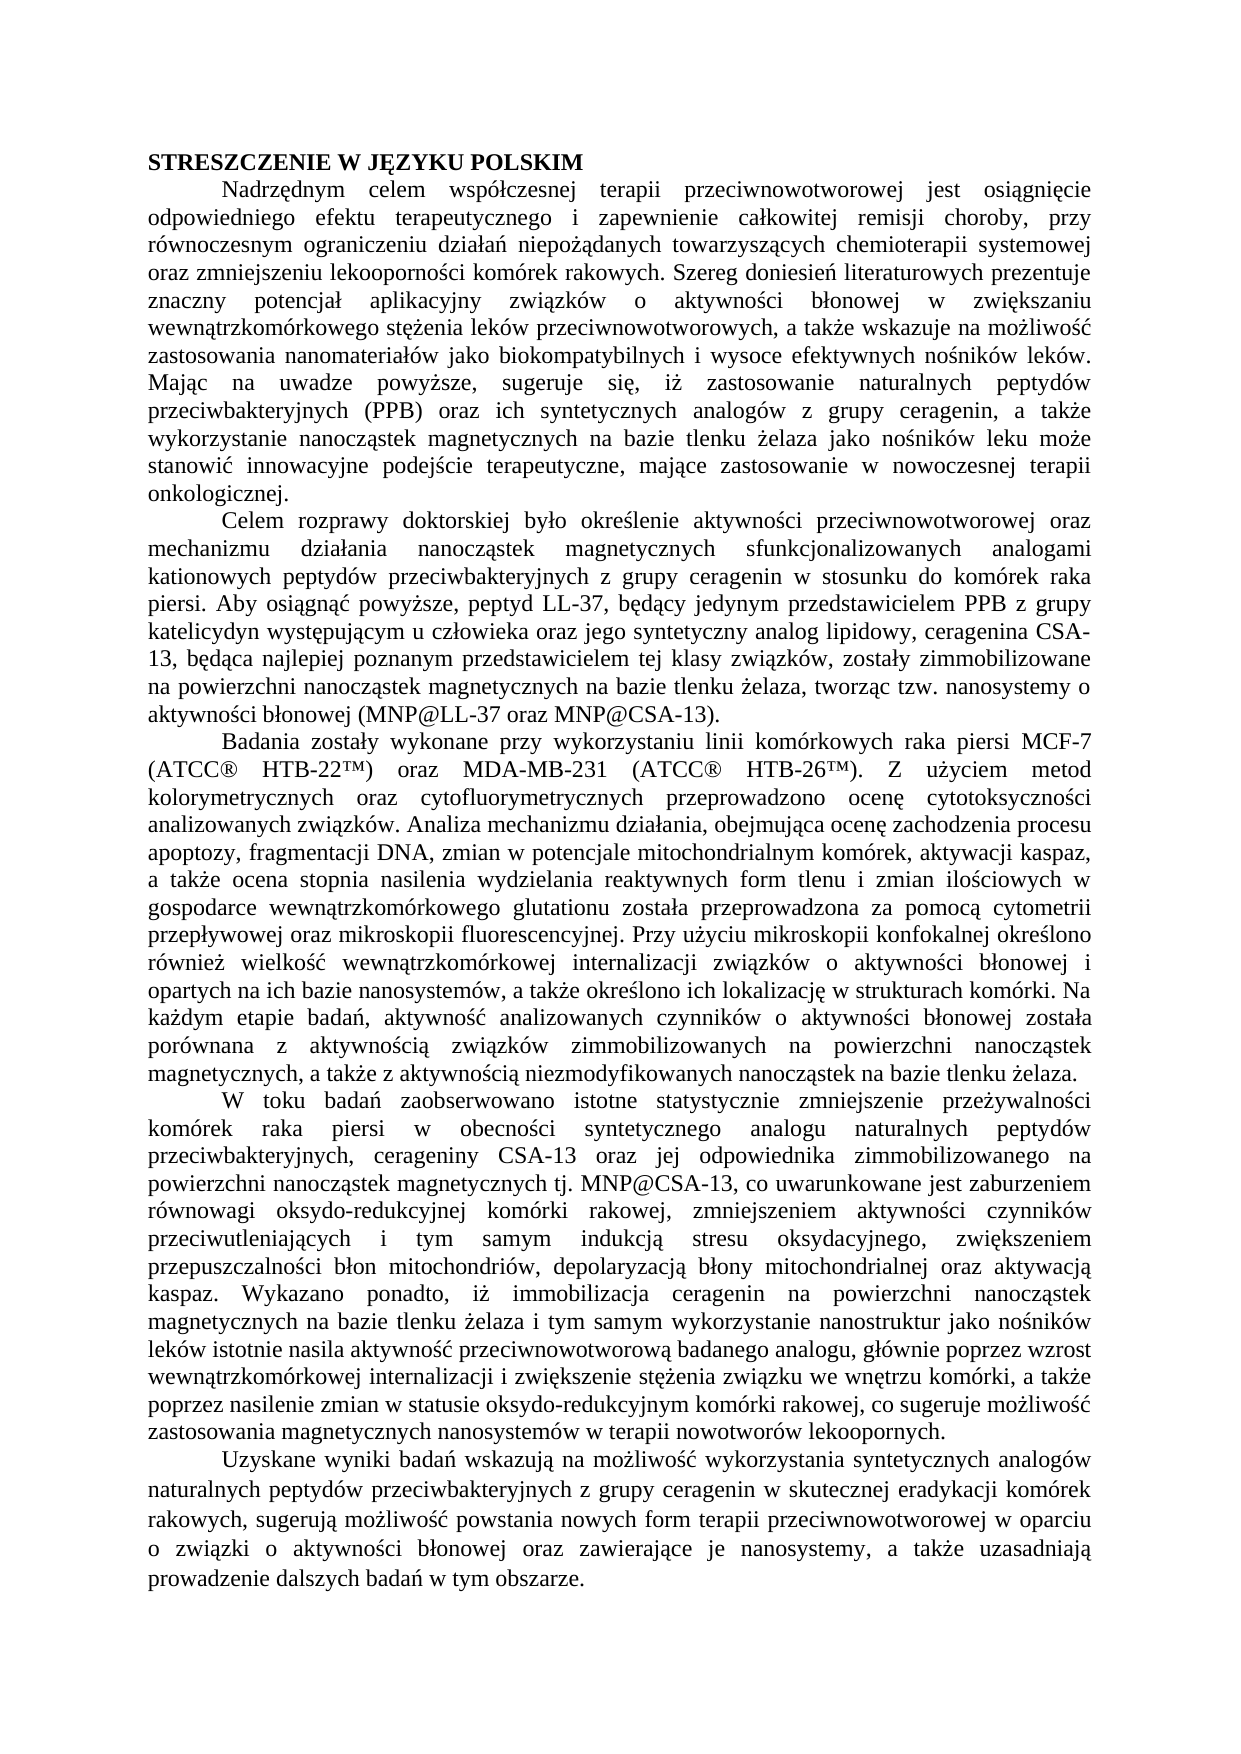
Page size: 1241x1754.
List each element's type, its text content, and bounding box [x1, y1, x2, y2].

text Badania zostały wykonane przy wykorzystaniu linii komórkowych raka piersi MCF-7 (ATCC® HTB-22™) oraz MDA-MB-231 (ATCC® HTB-26™). Z użyciem metod kolorymetrycznych oraz cytofluorymetrycznych przeprowadzono ocenę cytotoksyczności analizowanych związków. Analiza mechanizmu działania, obejmująca ocenę zachodzenia procesu apoptozy, fragmentacji DNA, zmian w potencjale mitochondrialnym komórek, aktywacji kaspaz, a także ocena stopnia nasilenia wydzielania reaktywnych form tlenu i zmian ilościowych w gospodarce wewnątrzkomórkowego glutationu została przeprowadzona za pomocą cytometrii przepływowej oraz mikroskopii fluorescencyjnej. Przy użyciu mikroskopii konfokalnej określono również wielkość wewnątrzkomórkowej internalizacji związków o aktywności błonowej i opartych na ich bazie nanosystemów, a także określono ich lokalizację w strukturach komórki. Na każdym etapie badań, aktywność analizowanych czynników o aktywności błonowej została porównana z aktywnością związków zimmobilizowanych na powierzchni nanocząstek magnetycznych, a także z aktywnością niezmodyfikowanych nanocząstek na bazie tlenku żelaza. [148, 727, 1093, 1086]
text Uzyskane wyniki badań wskazują na możliwość wykorzystania syntetycznych analogów naturalnych peptydów przeciwbakteryjnych z grupy ceragenin w skutecznej eradykacji komórek rakowych, sugerują możliwość powstania nowych form terapii przeciwnowotworowej w oparciu o związki o aktywności błonowej oraz zawierające je nanosystemy, a także uzasadniają prowadzenie dalszych badań w tym obszarze. [148, 1445, 1093, 1592]
text STRESZCZENIE W JĘZYKU POLSKIM [148, 148, 1093, 175]
text W toku badań zaobserwowano istotne statystycznie zmniejszenie przeżywalności komórek raka piersi w obecności syntetycznego analogu naturalnych peptydów przeciwbakteryjnych, cerageniny CSA-13 oraz jej odpowiednika zimmobilizowanego na powierzchni nanocząstek magnetycznych tj. MNP@CSA-13, co uwarunkowane jest zaburzeniem równowagi oksydo-redukcyjnej komórki rakowej, zmniejszeniem aktywności czynników przeciwutleniających i tym samym indukcją stresu oksydacyjnego, zwiększeniem przepuszczalności błon mitochondriów, depolaryzacją błony mitochondrialnej oraz aktywacją kaspaz. Wykazano ponadto, iż immobilizacja ceragenin na powierzchni nanocząstek magnetycznych na bazie tlenku żelaza i tym samym wykorzystanie nanostruktur jako nośników leków istotnie nasila aktywność przeciwnowotworową badanego analogu, głównie poprzez wzrost wewnątrzkomórkowej internalizacji i zwiększenie stężenia związku we wnętrzu komórki, a także poprzez nasilenie zmian w statusie oksydo-redukcyjnym komórki rakowej, co sugeruje możliwość zastosowania magnetycznych nanosystemów w terapii nowotworów lekoopornych. [148, 1086, 1093, 1445]
text Nadrzędnym celem współczesnej terapii przeciwnowotworowej jest osiągnięcie odpowiedniego efektu terapeutycznego i zapewnienie całkowitej remisji choroby, przy równoczesnym ograniczeniu działań niepożądanych towarzyszących chemioterapii systemowej oraz zmniejszeniu lekooporności komórek rakowych. Szereg doniesień literaturowych prezentuje znaczny potencjał aplikacyjny związków o aktywności błonowej w zwiększaniu wewnątrzkomórkowego stężenia leków przeciwnowotworowych, a także wskazuje na możliwość zastosowania nanomateriałów jako biokompatybilnych i wysoce efektywnych nośników leków. Mając na uwadze powyższe, sugeruje się, iż zastosowanie naturalnych peptydów przeciwbakteryjnych (PPB) oraz ich syntetycznych analogów z grupy ceragenin, a także wykorzystanie nanocząstek magnetycznych na bazie tlenku żelaza jako nośników leku może stanowić innowacyjne podejście terapeutyczne, mające zastosowanie w nowoczesnej terapii onkologicznej. [148, 175, 1093, 506]
text Celem rozprawy doktorskiej było określenie aktywności przeciwnowotworowej oraz mechanizmu działania nanocząstek magnetycznych sfunkcjonalizowanych analogami kationowych peptydów przeciwbakteryjnych z grupy ceragenin w stosunku do komórek raka piersi. Aby osiągnąć powyższe, peptyd LL-37, będący jedynym przedstawicielem PPB z grupy katelicydyn występującym u człowieka oraz jego syntetyczny analog lipidowy, ceragenina CSA-13, będąca najlepiej poznanym przedstawicielem tej klasy związków, zostały zimmobilizowane na powierzchni nanocząstek magnetycznych na bazie tlenku żelaza, tworząc tzw. nanosystemy o aktywności błonowej (MNP@LL-37 oraz MNP@CSA-13). [148, 506, 1093, 727]
